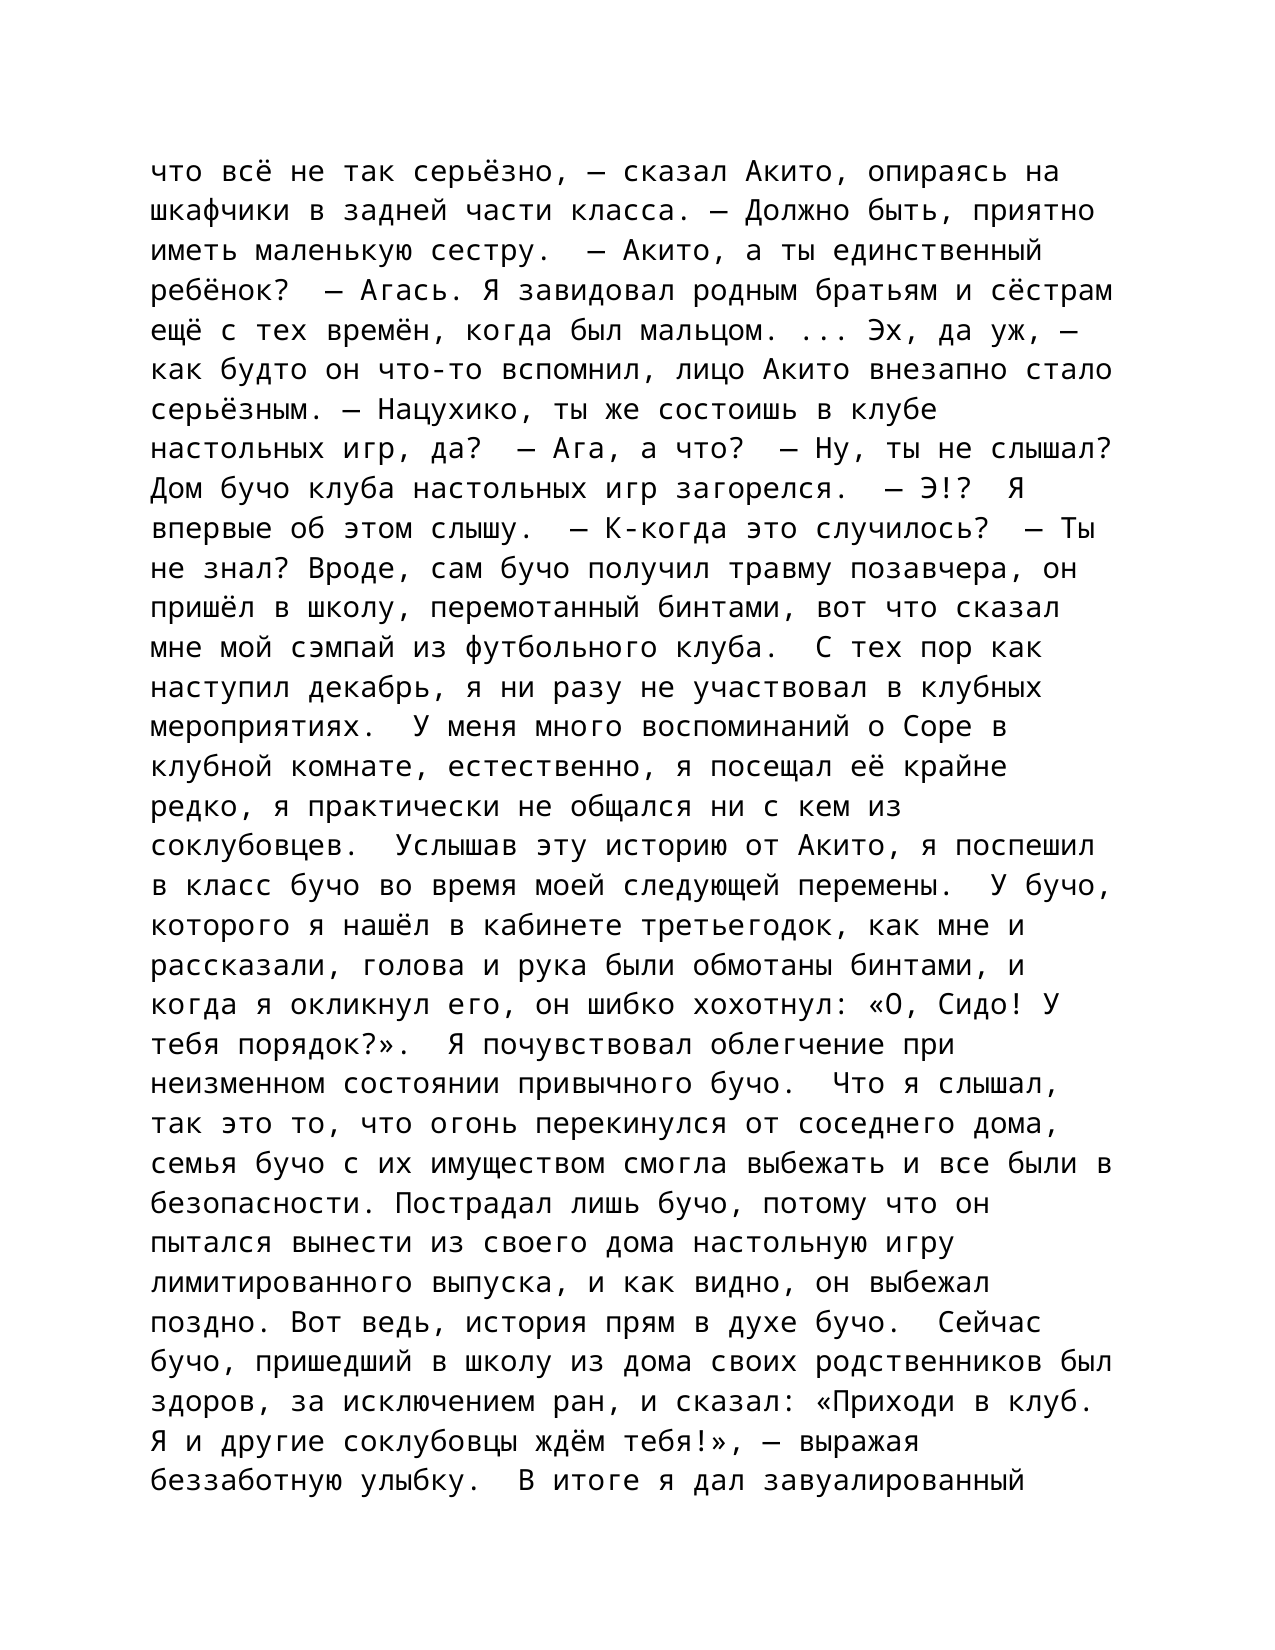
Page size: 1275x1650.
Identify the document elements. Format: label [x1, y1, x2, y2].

text [150, 150, 1125, 1499]
